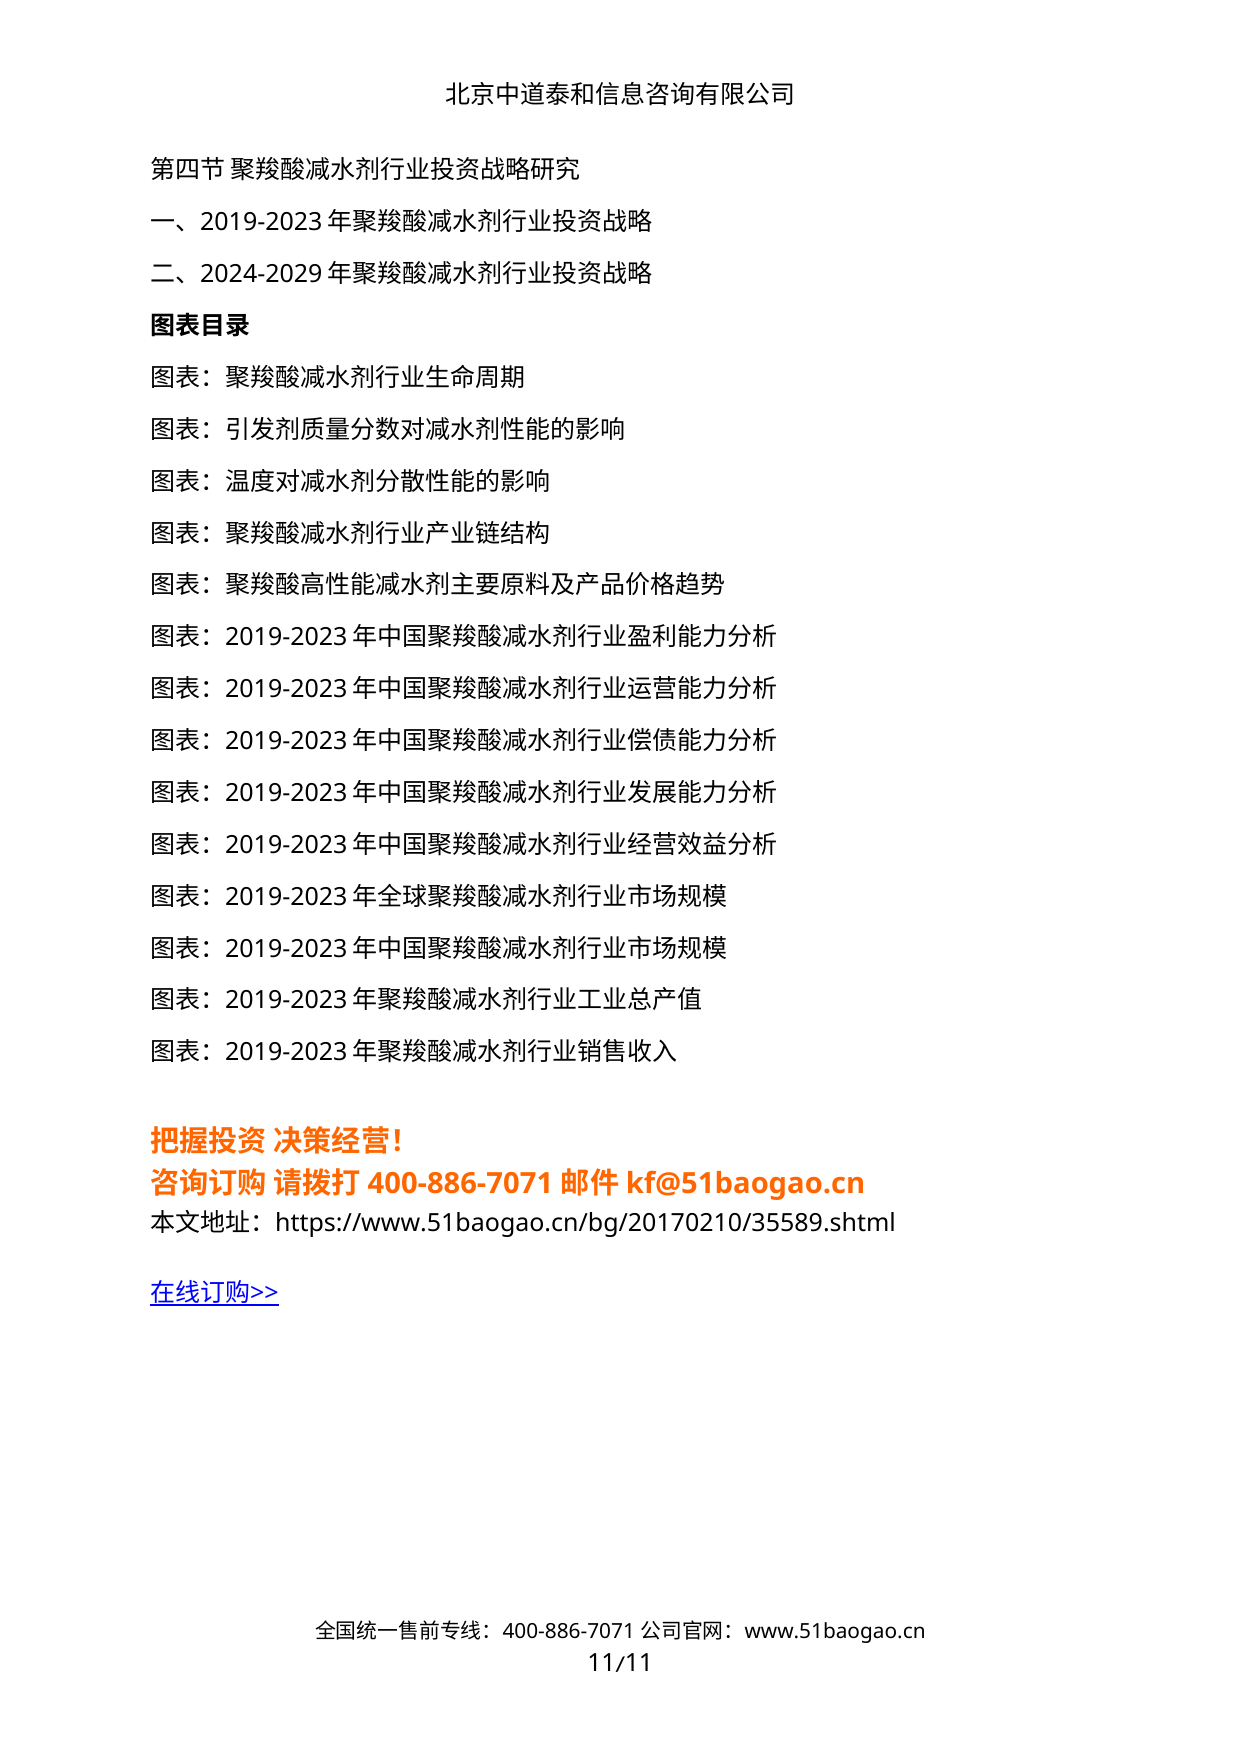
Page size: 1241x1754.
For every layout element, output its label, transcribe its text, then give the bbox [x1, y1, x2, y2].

text 图表：温度对减水剂分散性能的影响 [150, 461, 1090, 497]
text 图表：聚羧酸减水剂行业生命周期 [150, 357, 1090, 394]
text 图表目录 [150, 306, 1090, 342]
text 图表：聚羧酸高性能减水剂主要原料及产品价格趋势 [150, 565, 1090, 601]
text 把握投资 决策经营！咨询订购 请拨打 400-886-7071 邮件 kf@51baogao.cn本文地址：https://www.51baogao.cn/bg/20170210/35589.shtml [150, 1084, 1090, 1239]
text 图表：2019-2023年聚羧酸减水剂行业工业总产值 [150, 980, 1090, 1016]
text 图表：2019-2023年全球聚羧酸减水剂行业市场规模 [150, 876, 1090, 912]
text 图表：2019-2023年中国聚羧酸减水剂行业发展能力分析 [150, 772, 1090, 809]
text 第四节 聚羧酸减水剂行业投资战略研究 [150, 150, 1090, 186]
text 图表：2019-2023年中国聚羧酸减水剂行业运营能力分析 [150, 669, 1090, 705]
text 二、2024-2029年聚羧酸减水剂行业投资战略 [150, 254, 1090, 290]
text 在线订购>> [150, 1239, 1090, 1309]
text 图表：2019-2023年聚羧酸减水剂行业销售收入 [150, 1032, 1090, 1068]
text 图表：2019-2023年中国聚羧酸减水剂行业市场规模 [150, 928, 1090, 964]
text 图表：2019-2023年中国聚羧酸减水剂行业经营效益分析 [150, 824, 1090, 861]
text 图表：2019-2023年中国聚羧酸减水剂行业偿债能力分析 [150, 721, 1090, 757]
text 图表：2019-2023年中国聚羧酸减水剂行业盈利能力分析 [150, 617, 1090, 653]
text 图表：聚羧酸减水剂行业产业链结构 [150, 513, 1090, 549]
text 图表：引发剂质量分数对减水剂性能的影响 [150, 409, 1090, 446]
text 一、2019-2023年聚羧酸减水剂行业投资战略 [150, 202, 1090, 238]
